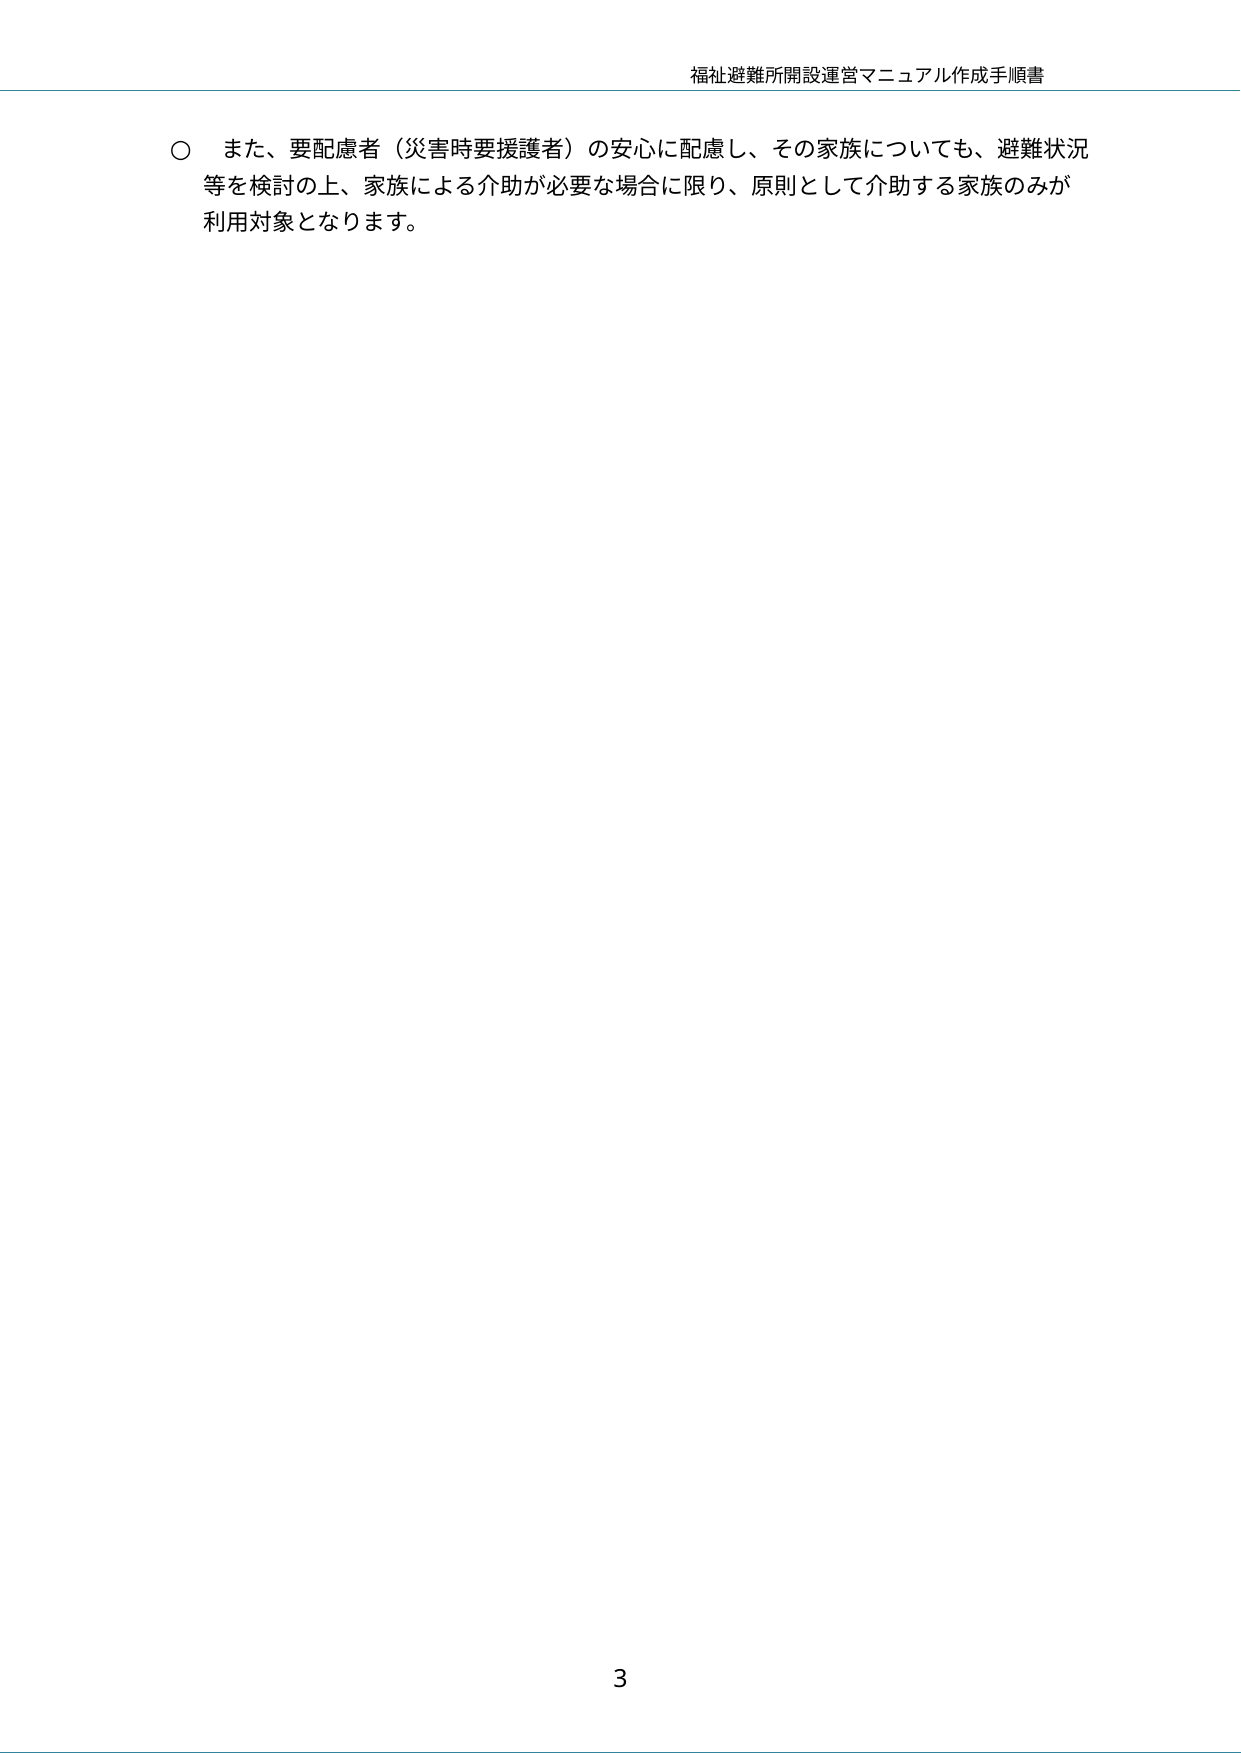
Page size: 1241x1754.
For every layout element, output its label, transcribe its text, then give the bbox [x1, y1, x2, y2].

list また、要配慮者（災害時要援護者）の安心に配慮し、その家族についても、避難状況等を検討の上、家族による介助が必要な場合に限り、原則として介助する家族のみが利用対象となります。 [169, 130, 1092, 239]
